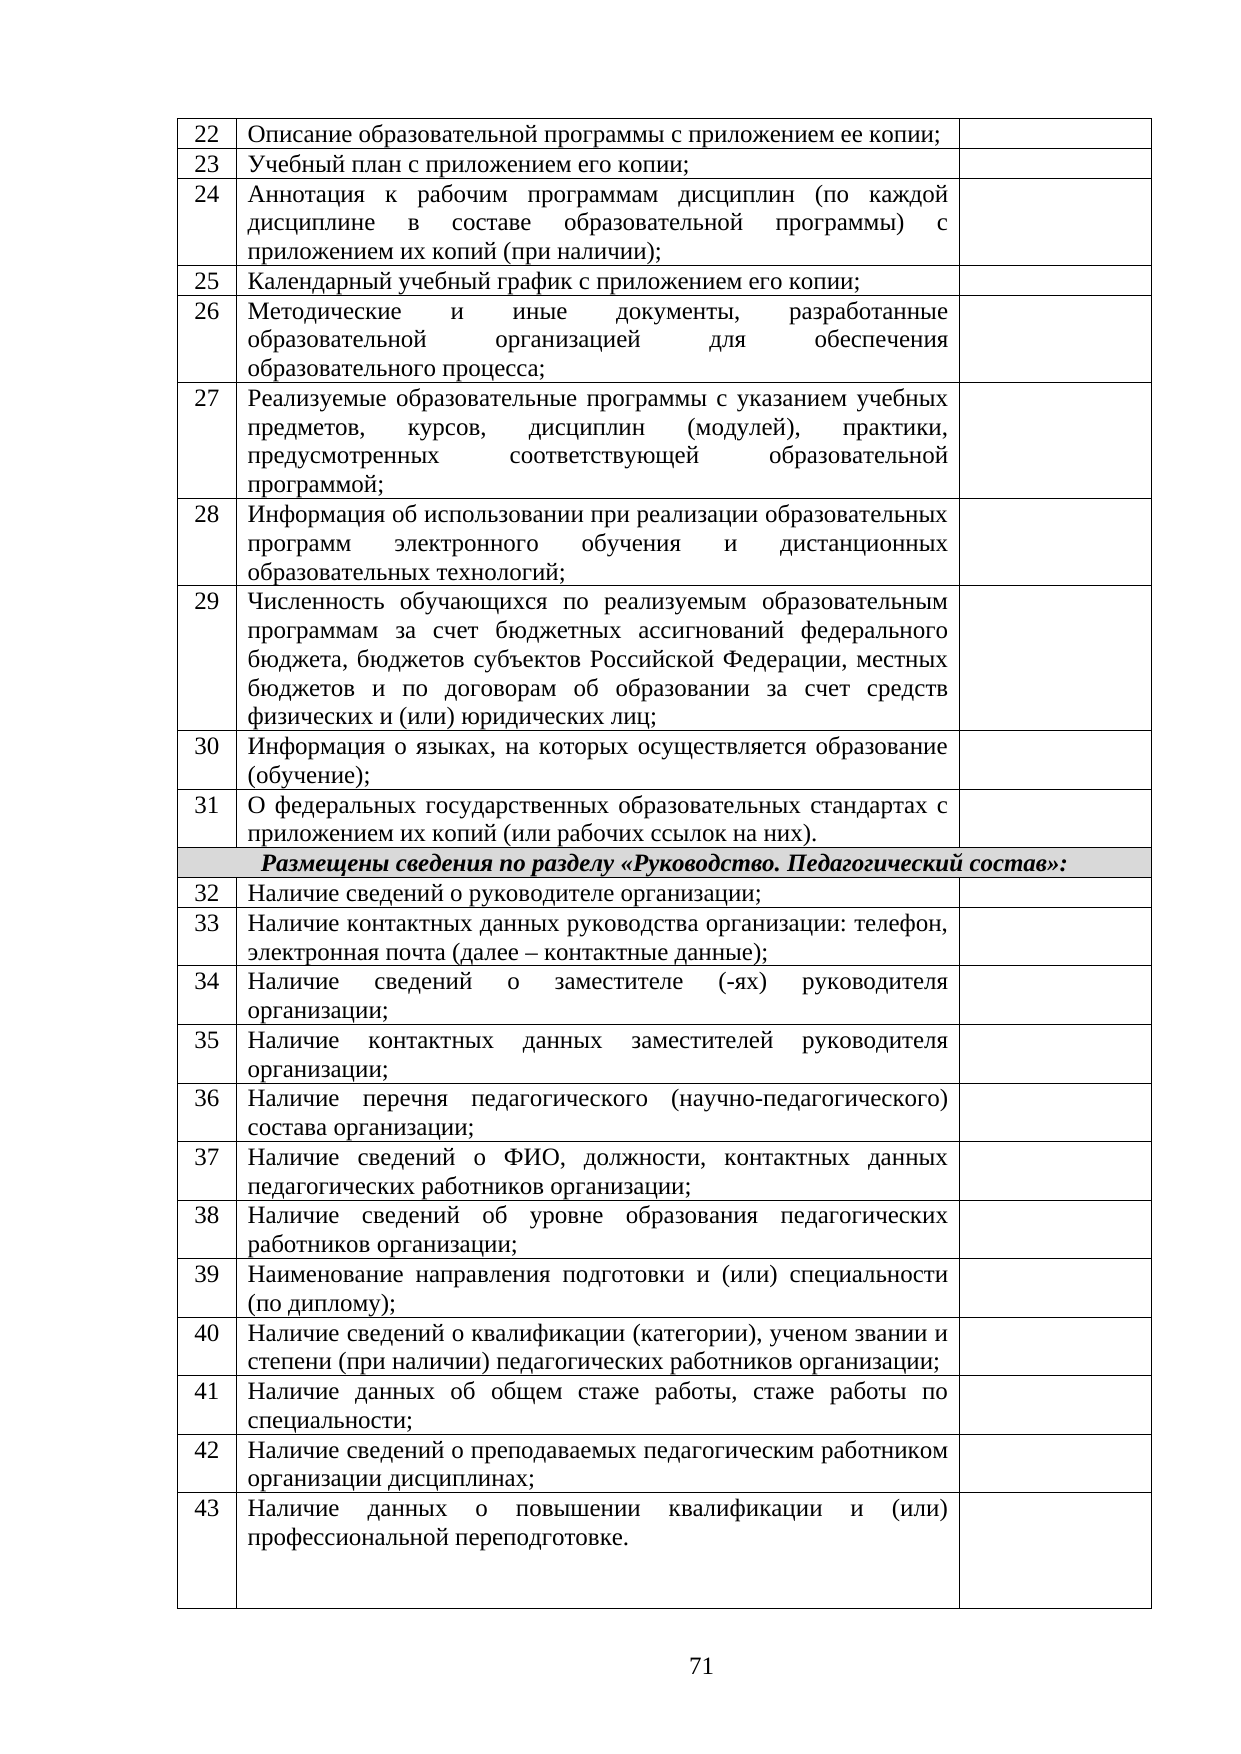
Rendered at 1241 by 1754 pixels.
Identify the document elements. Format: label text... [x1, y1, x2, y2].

table_cell [960, 1201, 1151, 1258]
table_cell [960, 1318, 1151, 1375]
table_cell 33 [178, 908, 236, 965]
table_cell [960, 1493, 1151, 1608]
table_cell Информация об использовании при реализации образовательных программ электронного обучения и дистанционных образовательных технологий; [237, 499, 959, 585]
table_cell 35 [178, 1025, 236, 1082]
table_cell 24 [178, 179, 236, 265]
table_cell 26 [178, 296, 236, 382]
table_cell 38 [178, 1201, 236, 1258]
table_cell Календарный учебный график с приложением его копии; [237, 266, 959, 295]
table_cell Наименование направления подготовки и (или) специальности (по диплому); [237, 1259, 959, 1317]
table_cell [960, 383, 1151, 498]
table_cell 32 [178, 878, 236, 907]
table_cell Наличие сведений о преподаваемых педагогическим работником организации дисциплинах; [237, 1435, 959, 1492]
table_cell Описание образовательной программы с приложением ее копии; [237, 119, 959, 148]
table_cell 41 [178, 1376, 236, 1434]
table_cell Наличие контактных данных руководства организации: телефон, электронная почта (далее – контактные данные); [237, 908, 959, 965]
table_cell 30 [178, 731, 236, 789]
table_cell [960, 119, 1151, 148]
table_cell [960, 586, 1151, 730]
table_cell Наличие сведений о квалификации (категории), ученом звании и степени (при наличии) педагогических работников организации; [237, 1318, 959, 1375]
table_cell [960, 296, 1151, 382]
table_cell 42 [178, 1435, 236, 1492]
table_cell Аннотация к рабочим программам дисциплин (по каждой дисциплине в составе образовательной программы) с приложением их копий (при наличии); [237, 179, 959, 265]
table_cell Наличие сведений о ФИО, должности, контактных данных педагогических работников организации; [237, 1142, 959, 1199]
table_cell [960, 878, 1151, 907]
table_cell Наличие сведений об уровне образования педагогических работников организации; [237, 1201, 959, 1258]
table_cell [960, 149, 1151, 178]
table_cell 27 [178, 383, 236, 498]
table_cell 40 [178, 1318, 236, 1375]
table_cell [960, 908, 1151, 965]
table_cell Реализуемые образовательные программы с указанием учебных предметов, курсов, дисциплин (модулей), практики, предусмотренных соответствующей образовательной программой; [237, 383, 959, 498]
table_cell [960, 1025, 1151, 1082]
table_cell Информация о языках, на которых осуществляется образование (обучение); [237, 731, 959, 789]
table_cell [960, 1084, 1151, 1141]
table_cell 23 [178, 149, 236, 178]
table_cell Наличие данных об общем стаже работы, стаже работы по специальности; [237, 1376, 959, 1434]
table_cell [960, 499, 1151, 585]
table_cell 29 [178, 586, 236, 730]
table_cell 22 [178, 119, 236, 148]
table_cell Численность обучающихся по реализуемым образовательным программам за счет бюджетных ассигнований федерального бюджета, бюджетов субъектов Российской Федерации, местных бюджетов и по договорам об образовании за счет средств физических и (или) юридических лиц; [237, 586, 959, 730]
table_cell [960, 731, 1151, 789]
table_cell Наличие данных о повышении квалификации и (или) профессиональной переподготовке. [237, 1493, 959, 1608]
table_cell Наличие контактных данных заместителей руководителя организации; [237, 1025, 959, 1082]
table_cell Наличие сведений о заместителе (-ях) руководителя организации; [237, 966, 959, 1024]
table_cell Наличие сведений о руководителе организации; [237, 878, 959, 907]
table_cell 37 [178, 1142, 236, 1199]
table_cell 25 [178, 266, 236, 295]
table_cell 39 [178, 1259, 236, 1317]
table_cell [960, 1142, 1151, 1199]
table_cell [960, 266, 1151, 295]
table_cell [960, 1259, 1151, 1317]
table_cell [960, 179, 1151, 265]
table_cell Размещены сведения по разделу «Руководство. Педагогический состав»: [178, 848, 1151, 877]
table_cell 43 [178, 1493, 236, 1608]
table_cell 34 [178, 966, 236, 1024]
table_cell О федеральных государственных образовательных стандартах с приложением их копий (или рабочих ссылок на них). [237, 790, 959, 847]
table_cell Наличие перечня педагогического (научно-педагогического) состава организации; [237, 1084, 959, 1141]
table_cell Учебный план с приложением его копии; [237, 149, 959, 178]
table_cell [960, 1435, 1151, 1492]
table_cell 31 [178, 790, 236, 847]
table_cell 28 [178, 499, 236, 585]
table_cell [960, 1376, 1151, 1434]
table_cell [960, 790, 1151, 847]
table_cell 36 [178, 1084, 236, 1141]
table_cell Методические и иные документы, разработанные образовательной организацией для обеспечения образовательного процесса; [237, 296, 959, 382]
table_cell [960, 966, 1151, 1024]
